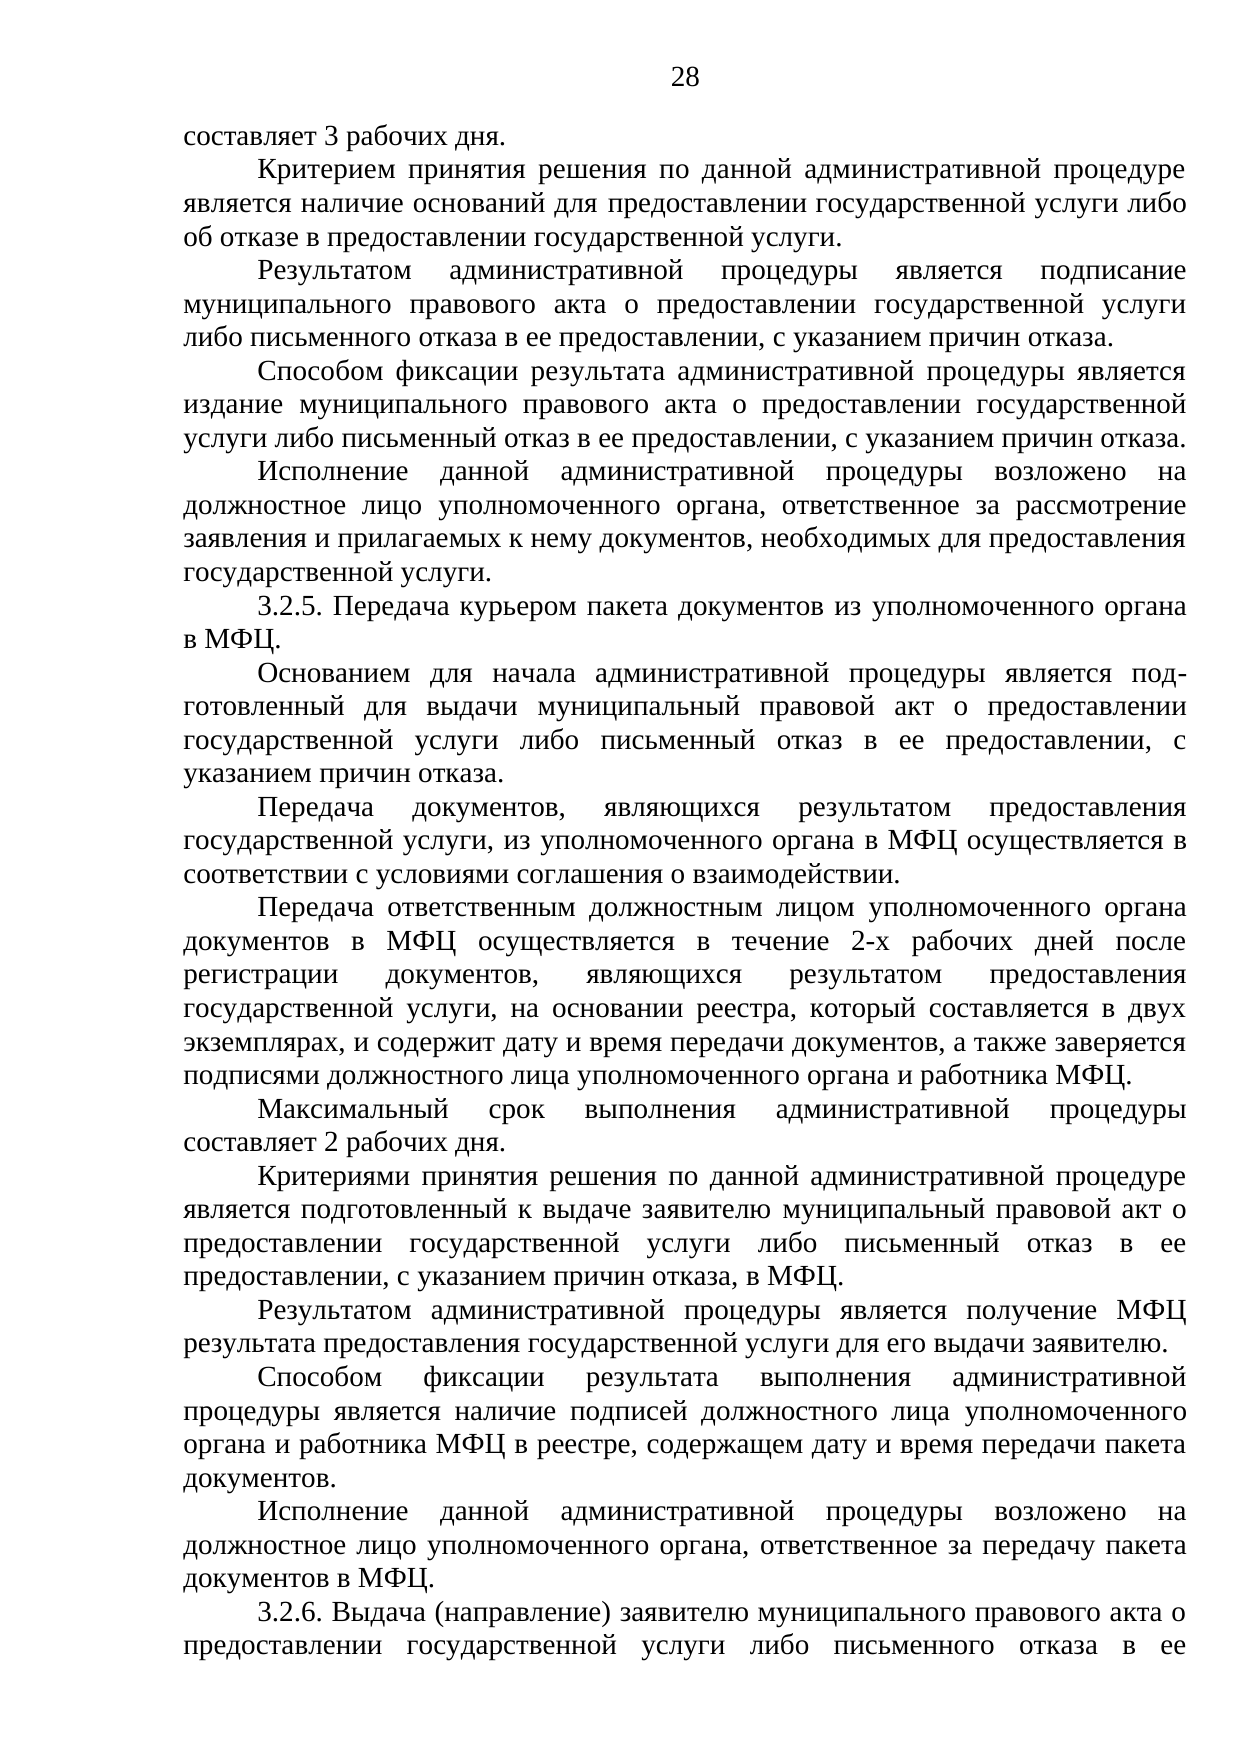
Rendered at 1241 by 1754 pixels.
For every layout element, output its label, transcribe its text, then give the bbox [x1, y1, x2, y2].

text Способом фиксации результата выполнения административной процедуры является наличие подписей должностного лица уполномоченного органа и работника МФЦ в реестре, содержащем дату и время передачи пакета документов. [183, 1359, 1187, 1493]
text Исполнение данной административной процедуры возложено на должностное лицо уполномоченного органа, ответственное за рассмотрение заявления и прилагаемых к нему документов, необходимых для предоставления государственной услуги. [183, 453, 1187, 588]
text 3.2.5. Передача курьером пакета документов из уполномоченного органа в МФЦ. [183, 588, 1187, 655]
text Основанием для начала административной процедуры является подготовленный для выдачи муниципальный правовой акт о предоставлении государственной услуги либо письменный отказ в ее предоставлении, с указанием причин отказа. [183, 655, 1187, 789]
text Исполнение данной административной процедуры возложено на должностное лицо уполномоченного органа, ответственное за передачу пакета документов в МФЦ. [183, 1493, 1187, 1594]
text Максимальный срок выполнения административной процедуры составляет 2 рабочих дня. [183, 1091, 1187, 1158]
text Передача документов, являющихся результатом предоставления государственной услуги, из уполномоченного органа в МФЦ осуществляется в соответствии с условиями соглашения о взаимодействии. [183, 789, 1187, 889]
text Критериями принятия решения по данной административной процедуре является подготовленный к выдаче заявителю муниципальный правовой акт о предоставлении государственной услуги либо письменный отказ в ее предоставлении, с указанием причин отказа, в МФЦ. [183, 1158, 1187, 1292]
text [183, 118, 1187, 152]
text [183, 1594, 1187, 1661]
text Критерием принятия решения по данной административной процедуре является наличие оснований для предоставлении государственной услуги либо об отказе в предоставлении государственной услуги. [183, 152, 1187, 252]
text Результатом административной процедуры является подписание муниципального правового акта о предоставлении государственной услуги либо письменного отказа в ее предоставлении, с указанием причин отказа. [183, 252, 1187, 353]
text Способом фиксации результата административной процедуры является издание муниципального правового акта о предоставлении государственной услуги либо письменный отказ в ее предоставлении, с указанием причин отказа. [183, 353, 1187, 453]
text Передача ответственным должностным лицом уполномоченного органа документов в МФЦ осуществляется в течение 2-х рабочих дней после регистрации документов, являющихся результатом предоставления государственной услуги, на основании реестра, который составляется в двух экземплярах, и содержит дату и время передачи документов, а также заверяется подписями должностного лица уполномоченного органа и работника МФЦ. [183, 889, 1187, 1091]
text Результатом административной процедуры является получение МФЦ результата предоставления государственной услуги для его выдачи заявителю. [183, 1292, 1187, 1359]
